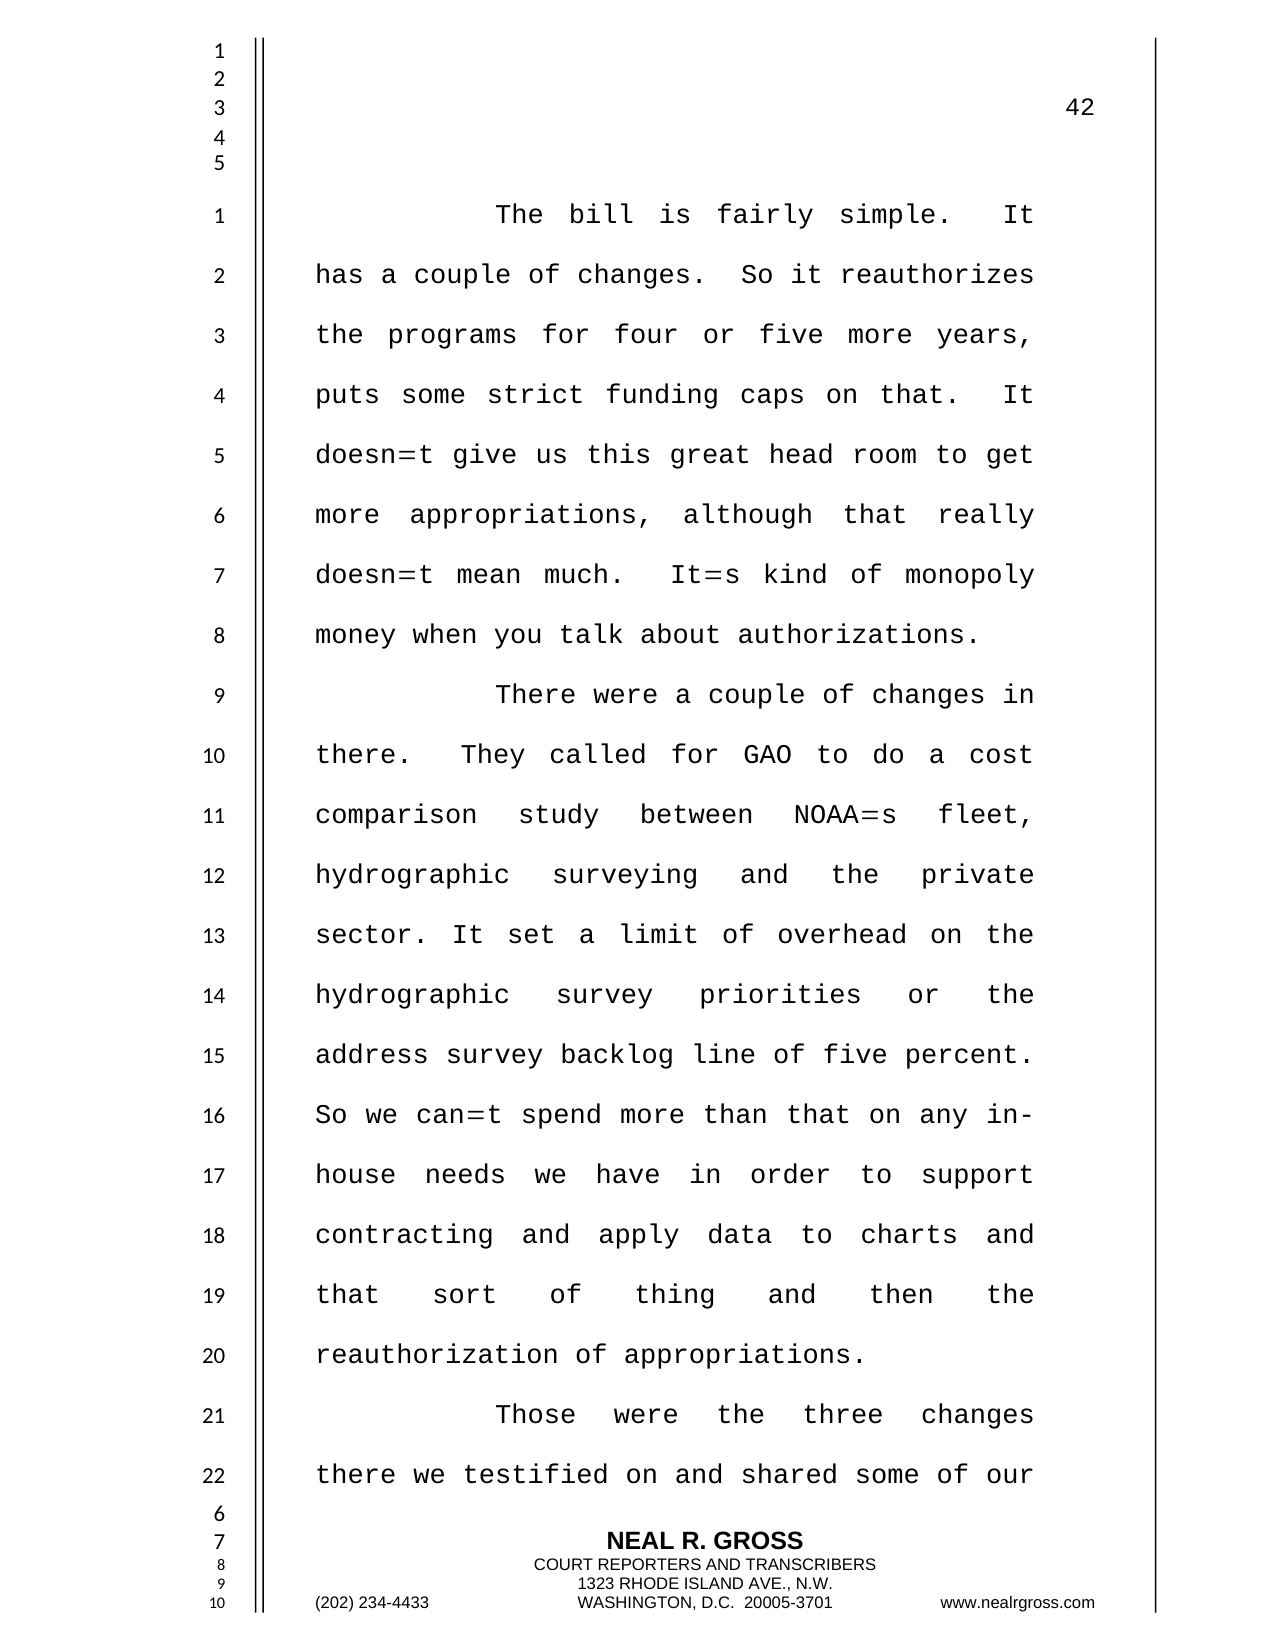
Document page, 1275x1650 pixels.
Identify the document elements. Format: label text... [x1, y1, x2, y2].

text There were a couple of changes in there. They called for GAO to do a cost comparison study between NOAAs fleet, hydrographic surveying and the private sector. It set a limit of overhead on the hydrographic survey priorities or the address survey backlog line of five percent. So we cant spend more than that on any in-house needs we have in order to support contracting and apply data to charts and that sort of thing and then the reauthorization of appropriations. [315, 656, 1035, 1376]
text The bill is fairly simple. It has a couple of changes. So it reauthorizes the programs for four or five more years, puts some strict funding caps on that. It doesnt give us this great head room to get more appropriations, although that really doesnt mean much. Its kind of monopoly money when you talk about authorizations. [315, 176, 1035, 656]
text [315, 1376, 1035, 1496]
